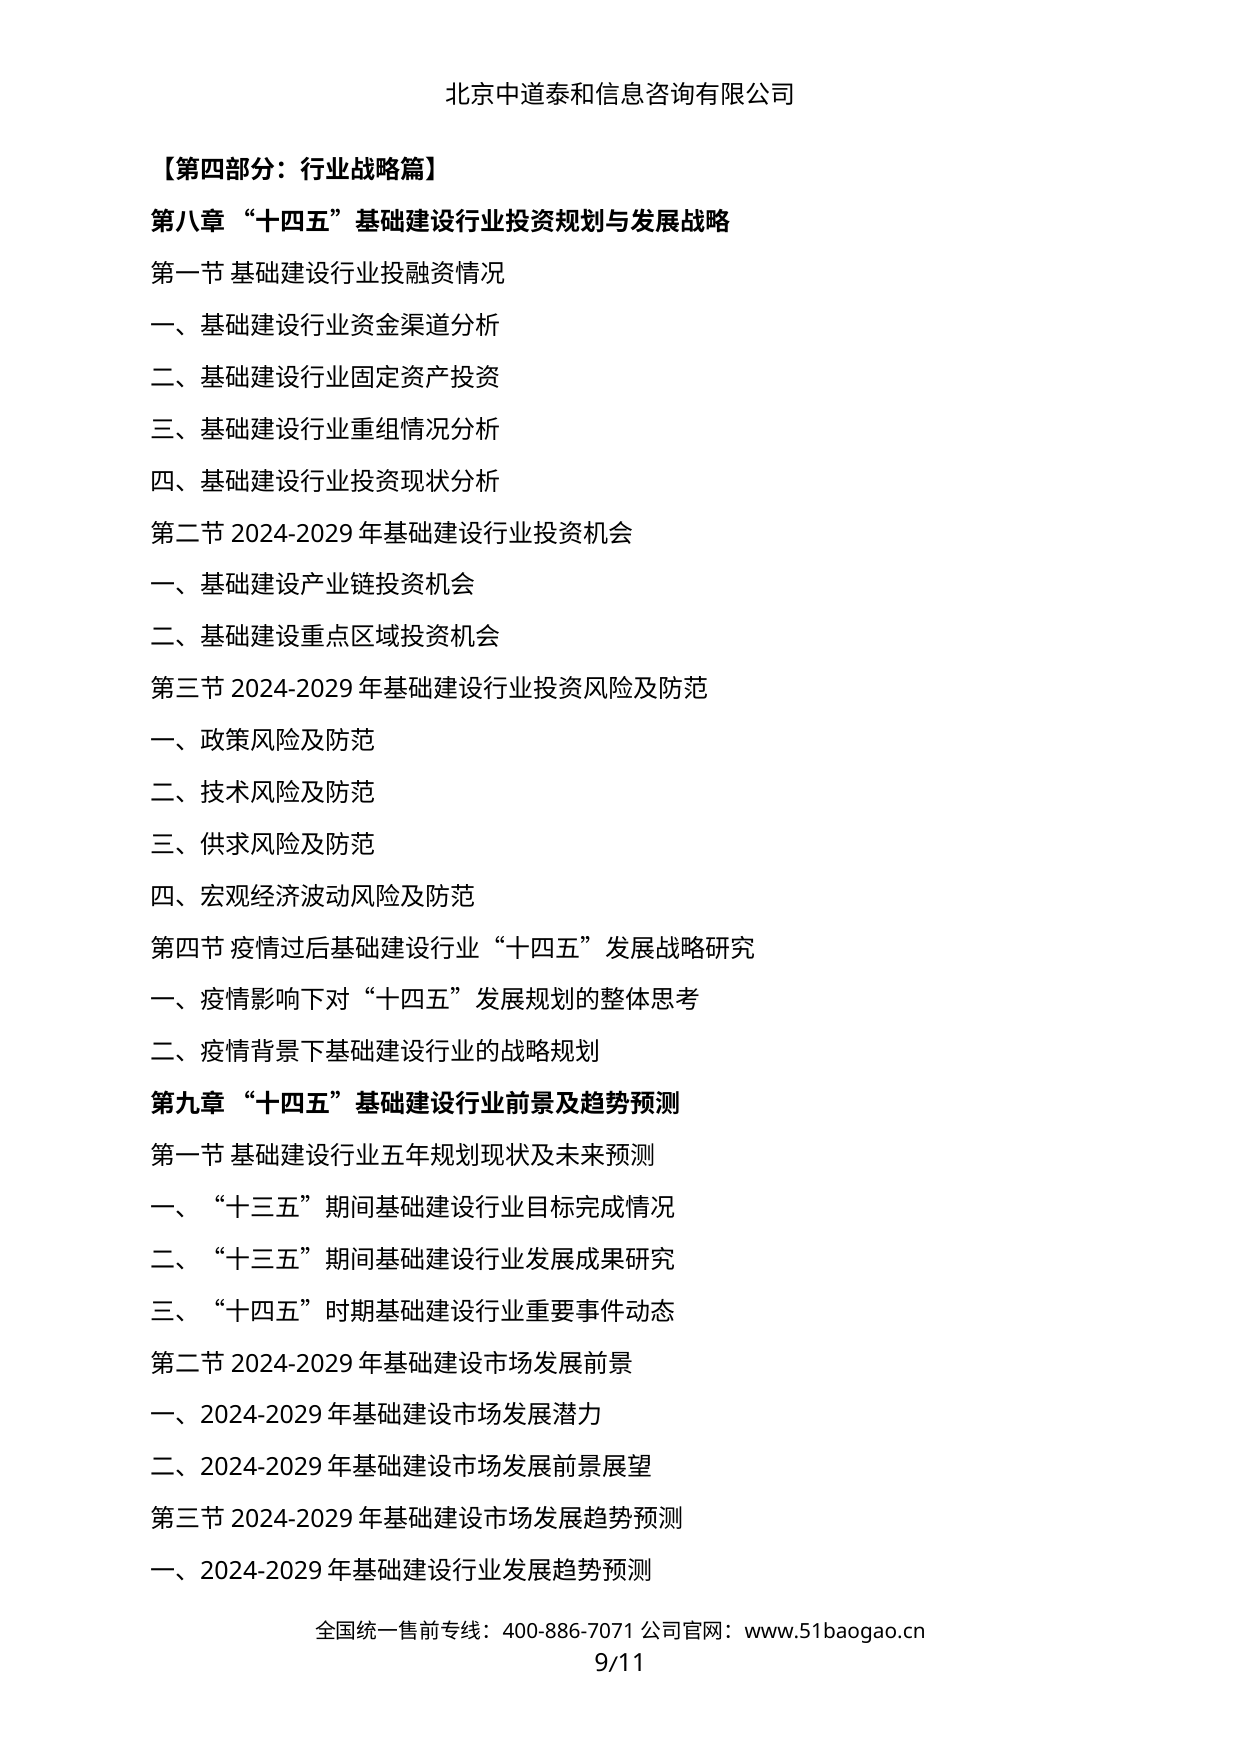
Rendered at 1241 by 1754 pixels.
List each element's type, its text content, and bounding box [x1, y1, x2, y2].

text 第八章 “十四五”基础建设行业投资规划与发展战略 [150, 202, 1090, 238]
text 第二节 2024-2029年基础建设市场发展前景 [150, 1343, 1090, 1379]
text 一、基础建设产业链投资机会 [150, 565, 1090, 601]
text 一、政策风险及防范 [150, 721, 1090, 757]
text 【第四部分：行业战略篇】 [150, 150, 1090, 186]
text 第三节 2024-2029年基础建设市场发展趋势预测 [150, 1499, 1090, 1535]
text 二、2024-2029年基础建设市场发展前景展望 [150, 1447, 1090, 1483]
text 第九章 “十四五”基础建设行业前景及趋势预测 [150, 1084, 1090, 1120]
text 三、供求风险及防范 [150, 824, 1090, 861]
text 二、疫情背景下基础建设行业的战略规划 [150, 1032, 1090, 1068]
text 三、“十四五”时期基础建设行业重要事件动态 [150, 1291, 1090, 1327]
text 一、2024-2029年基础建设行业发展趋势预测 [150, 1551, 1090, 1587]
text 一、疫情影响下对“十四五”发展规划的整体思考 [150, 980, 1090, 1016]
text 二、技术风险及防范 [150, 772, 1090, 809]
text 第一节 基础建设行业投融资情况 [150, 254, 1090, 290]
text 二、基础建设重点区域投资机会 [150, 617, 1090, 653]
text 一、“十三五”期间基础建设行业目标完成情况 [150, 1187, 1090, 1224]
text 四、基础建设行业投资现状分析 [150, 461, 1090, 497]
text 第一节 基础建设行业五年规划现状及未来预测 [150, 1136, 1090, 1172]
text 二、“十三五”期间基础建设行业发展成果研究 [150, 1239, 1090, 1276]
text 二、基础建设行业固定资产投资 [150, 357, 1090, 394]
text 四、宏观经济波动风险及防范 [150, 876, 1090, 912]
text 一、2024-2029年基础建设市场发展潜力 [150, 1395, 1090, 1431]
text 第四节 疫情过后基础建设行业“十四五”发展战略研究 [150, 928, 1090, 964]
text 第三节 2024-2029年基础建设行业投资风险及防范 [150, 669, 1090, 705]
text 一、基础建设行业资金渠道分析 [150, 306, 1090, 342]
text 第二节 2024-2029年基础建设行业投资机会 [150, 513, 1090, 549]
text 三、基础建设行业重组情况分析 [150, 409, 1090, 446]
